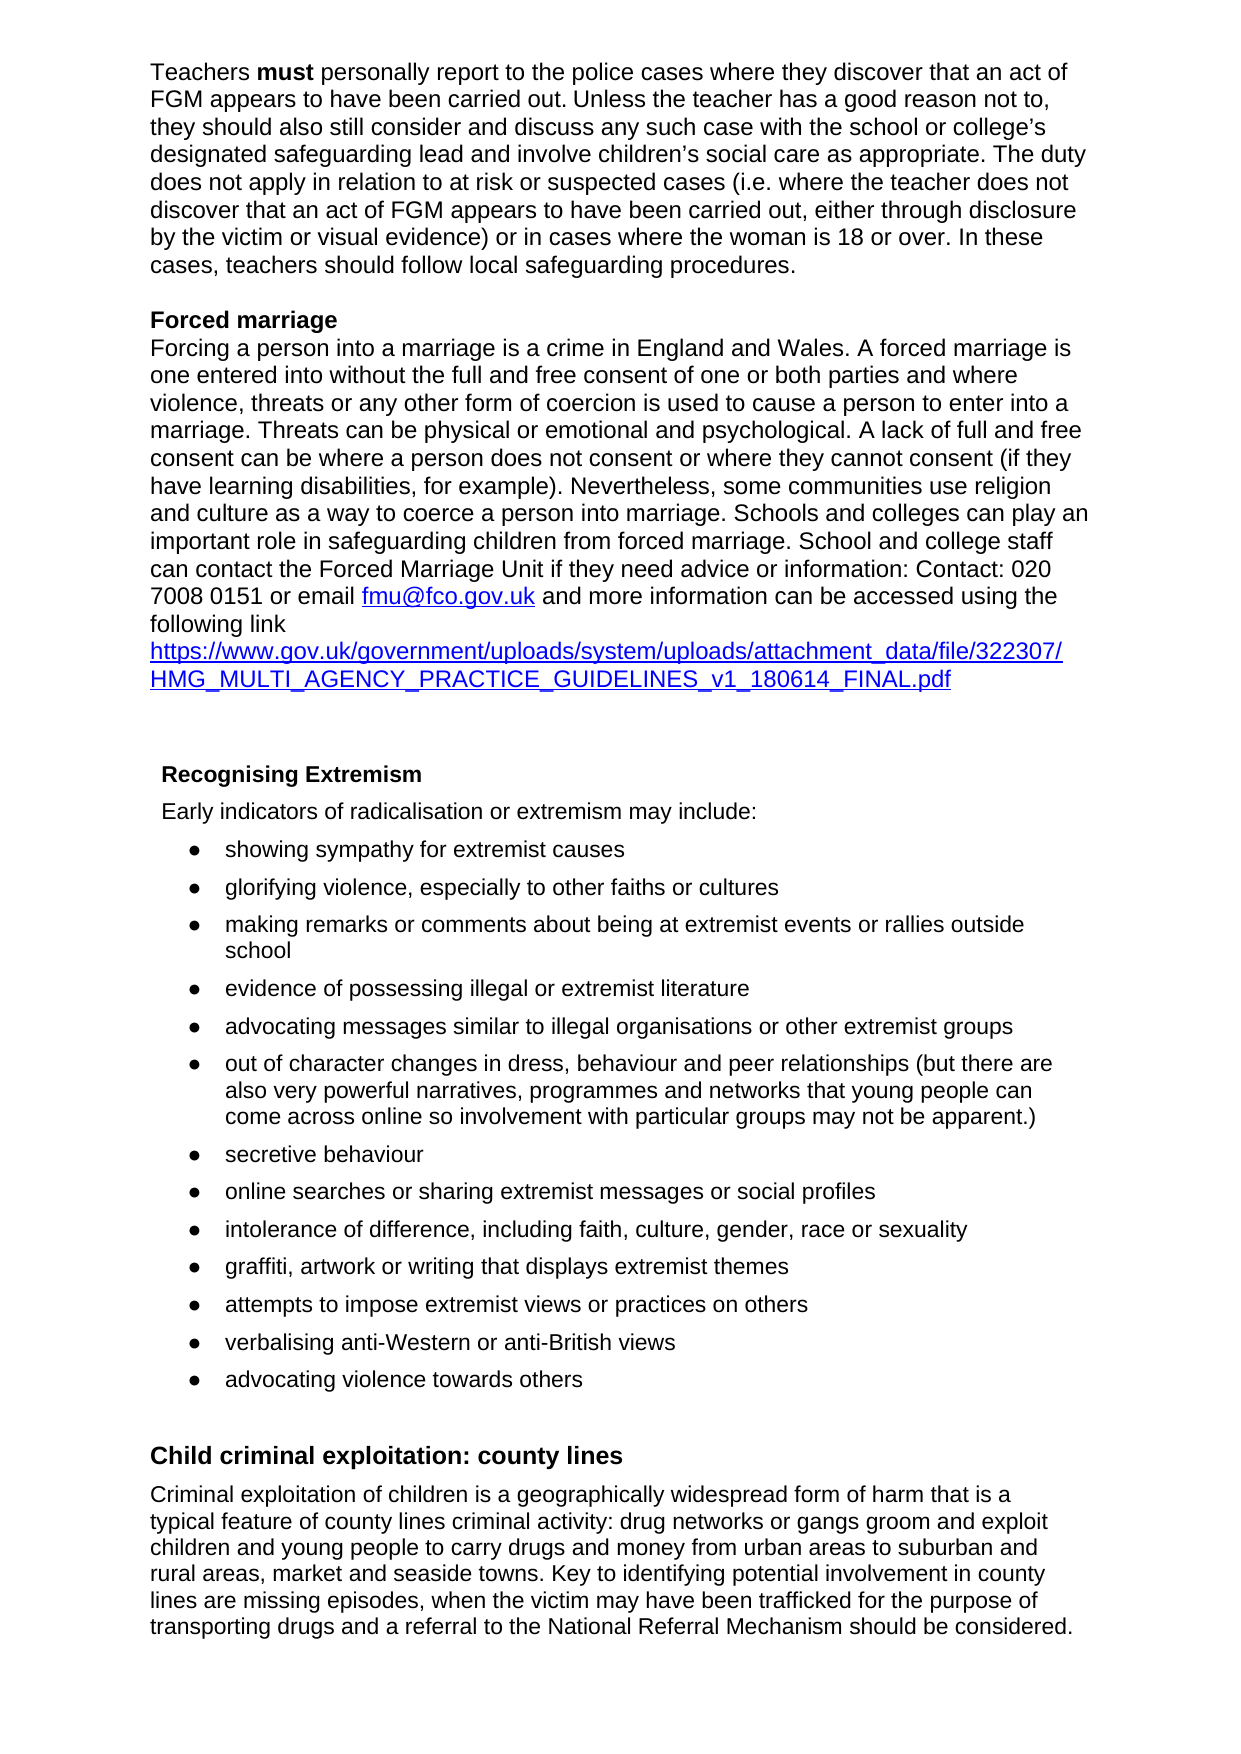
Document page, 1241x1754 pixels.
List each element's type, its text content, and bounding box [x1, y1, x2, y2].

list glorifying violence, especially to other faiths or cultures [187, 873, 1079, 900]
list advocating messages similar to illegal organisations or other extremist groups [187, 1013, 1079, 1039]
list evidence of possessing illegal or extremist literature [187, 975, 1079, 1001]
list making remarks or comments about being at extremist events or rallies outside school [187, 911, 1079, 964]
text Early indicators of radicalisation or extremism may include: [161, 798, 1079, 824]
list online searches or sharing extremist messages or social profiles [187, 1178, 1079, 1204]
list intolerance of difference, including faith, culture, gender, race or sexuality [187, 1216, 1079, 1242]
list attempts to impose extremist views or practices on others [187, 1291, 1079, 1317]
text Teachers must personally report to the police cases where they discover that an act of FGM appears to have been carried out. Unless the teacher has a good reason not to, they should also still consider and discuss any such case with the school or college’s designated safeguarding lead and involve children’s social care as appropriate. The duty does not apply in relation to at risk or suspected cases (i.e. where the teacher does not discover that an act of FGM appears to have been carried out, either through disclosure by the victim or visual evidence) or in cases where the woman is 18 or over. In these cases, teachers should follow local safeguarding procedures. [150, 58, 1090, 278]
list verbalising anti-Western or anti-British views [187, 1328, 1079, 1355]
text Forced marriage [150, 306, 1090, 334]
text Recognising Extremism [161, 761, 1079, 787]
list secretive behaviour [187, 1141, 1079, 1167]
text Child criminal exploitation: county lines [150, 1441, 1079, 1470]
list advocating violence towards others [187, 1366, 1079, 1392]
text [150, 1481, 1079, 1639]
text https://www.gov.uk/government/uploads/system/uploads/attachment_data/file/322307/HMG_MULTI_AGENCY_PRACTICE_GUIDELINES_v1_180614_FINAL.pdf [150, 637, 1090, 692]
text Forcing a person into a marriage is a crime in England and Wales. A forced marriage is one entered into without the full and free consent of one or both parties and where violence, threats or any other form of coercion is used to cause a person to enter into a marriage. Threats can be physical or emotional and psychological. A lack of full and free consent can be where a person does not consent or where they cannot consent (if they have learning disabilities, for example). Nevertheless, some communities use religion and culture as a way to coerce a person into marriage. Schools and colleges can play an important role in safeguarding children from forced marriage. School and college staff can contact the Forced Marriage Unit if they need advice or information: Contact: 020 7008 0151 or email fmu@fco.gov.uk and more information can be accessed using the following link [150, 334, 1090, 637]
list out of character changes in dress, behaviour and peer relationships (but there are also very powerful narratives, programmes and networks that young people can come across online so involvement with particular groups may not be apparent.) [187, 1050, 1079, 1129]
list graffiti, artwork or writing that displays extremist themes [187, 1253, 1079, 1280]
list showing sympathy for extremist causes [187, 836, 1079, 862]
